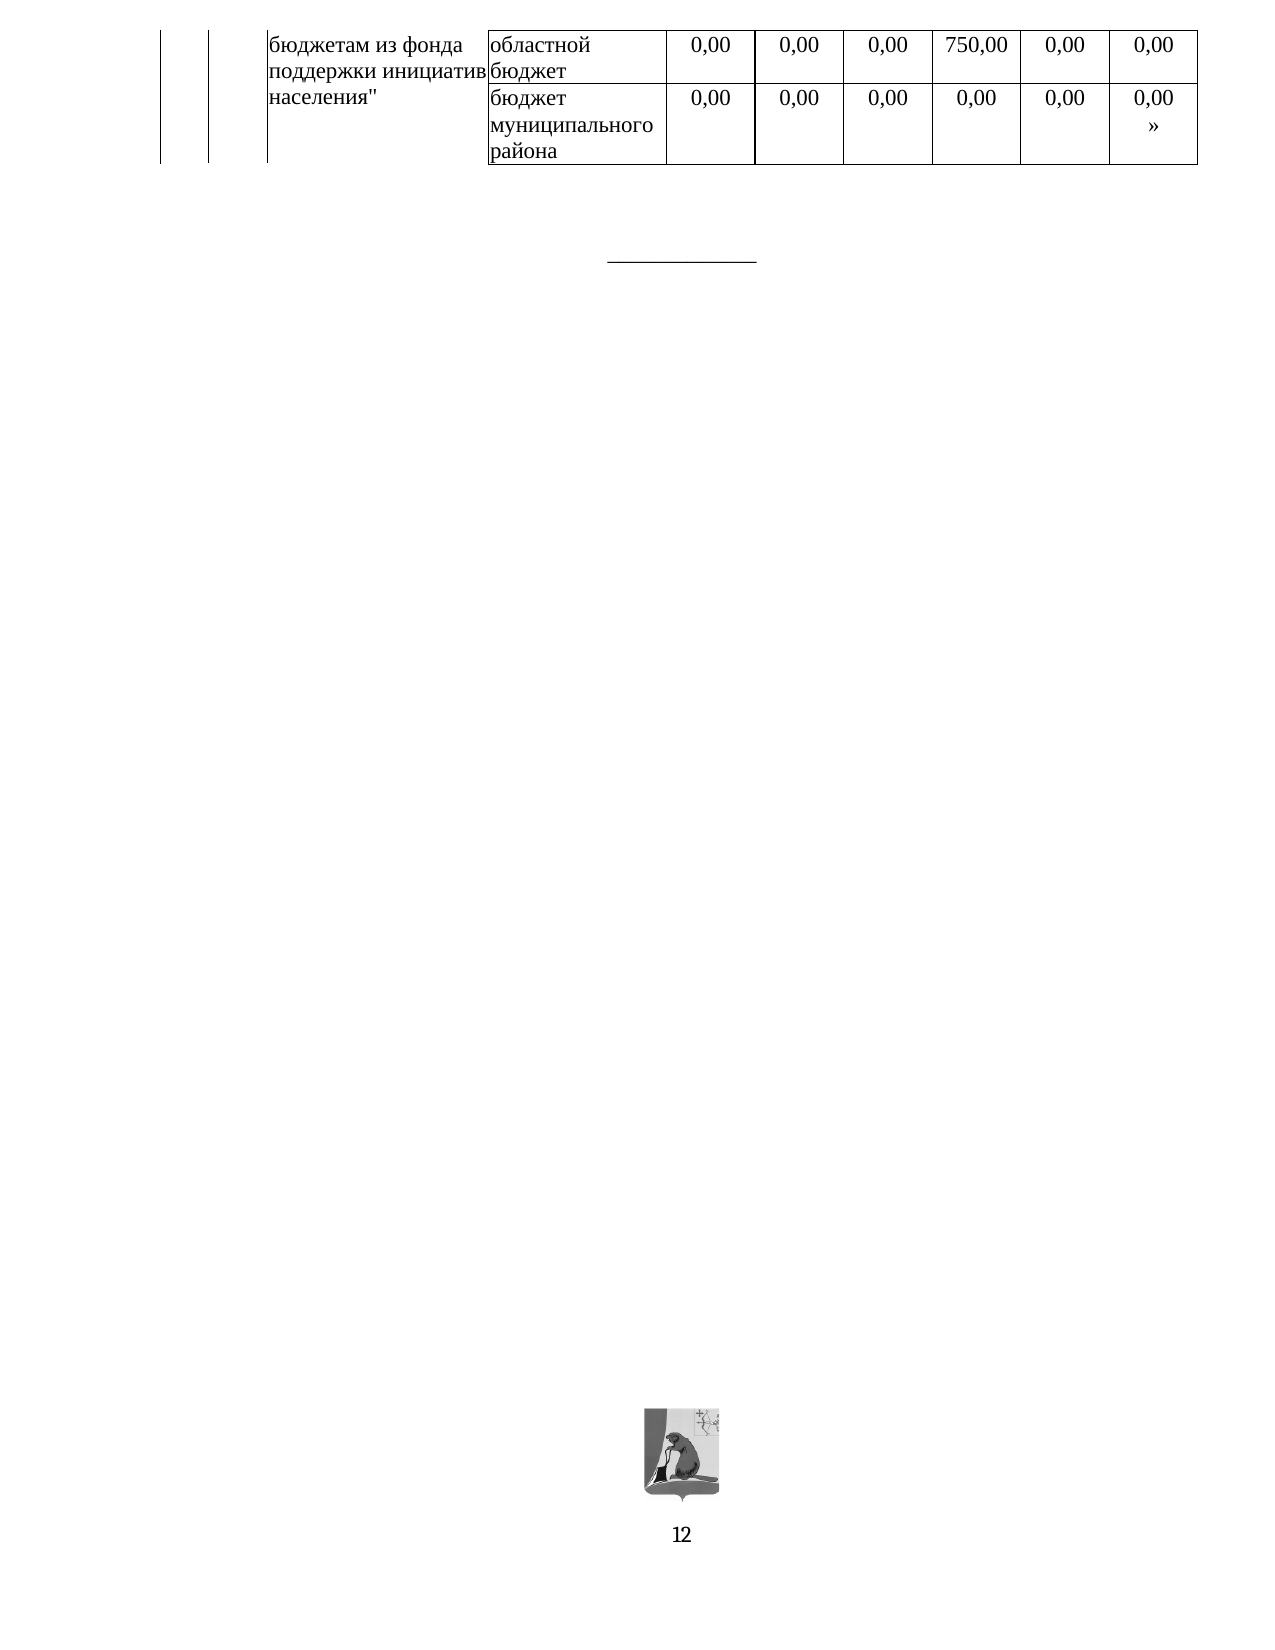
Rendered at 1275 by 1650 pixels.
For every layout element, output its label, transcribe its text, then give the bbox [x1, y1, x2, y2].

table_cell 0,00 [844, 31, 932, 83]
table_cell 0,00 [756, 31, 843, 83]
table_cell 0,00 [933, 84, 1020, 163]
text _____________ [177, 239, 1186, 266]
table_cell областной бюджет [489, 31, 666, 83]
table_cell 750,00 [933, 31, 1020, 83]
table_cell 0,00 [844, 84, 932, 163]
table_cell 0,00 [1110, 31, 1197, 83]
table_cell бюджет муниципального района [489, 84, 666, 163]
table_cell 0,00 [1021, 31, 1109, 83]
table_cell 0,00 [667, 84, 754, 163]
table_cell 0,00 [667, 31, 754, 83]
table_cell 0,00 [756, 84, 843, 163]
table_cell 0,00 [1021, 84, 1109, 163]
table_cell 0,00 » [1110, 84, 1197, 163]
